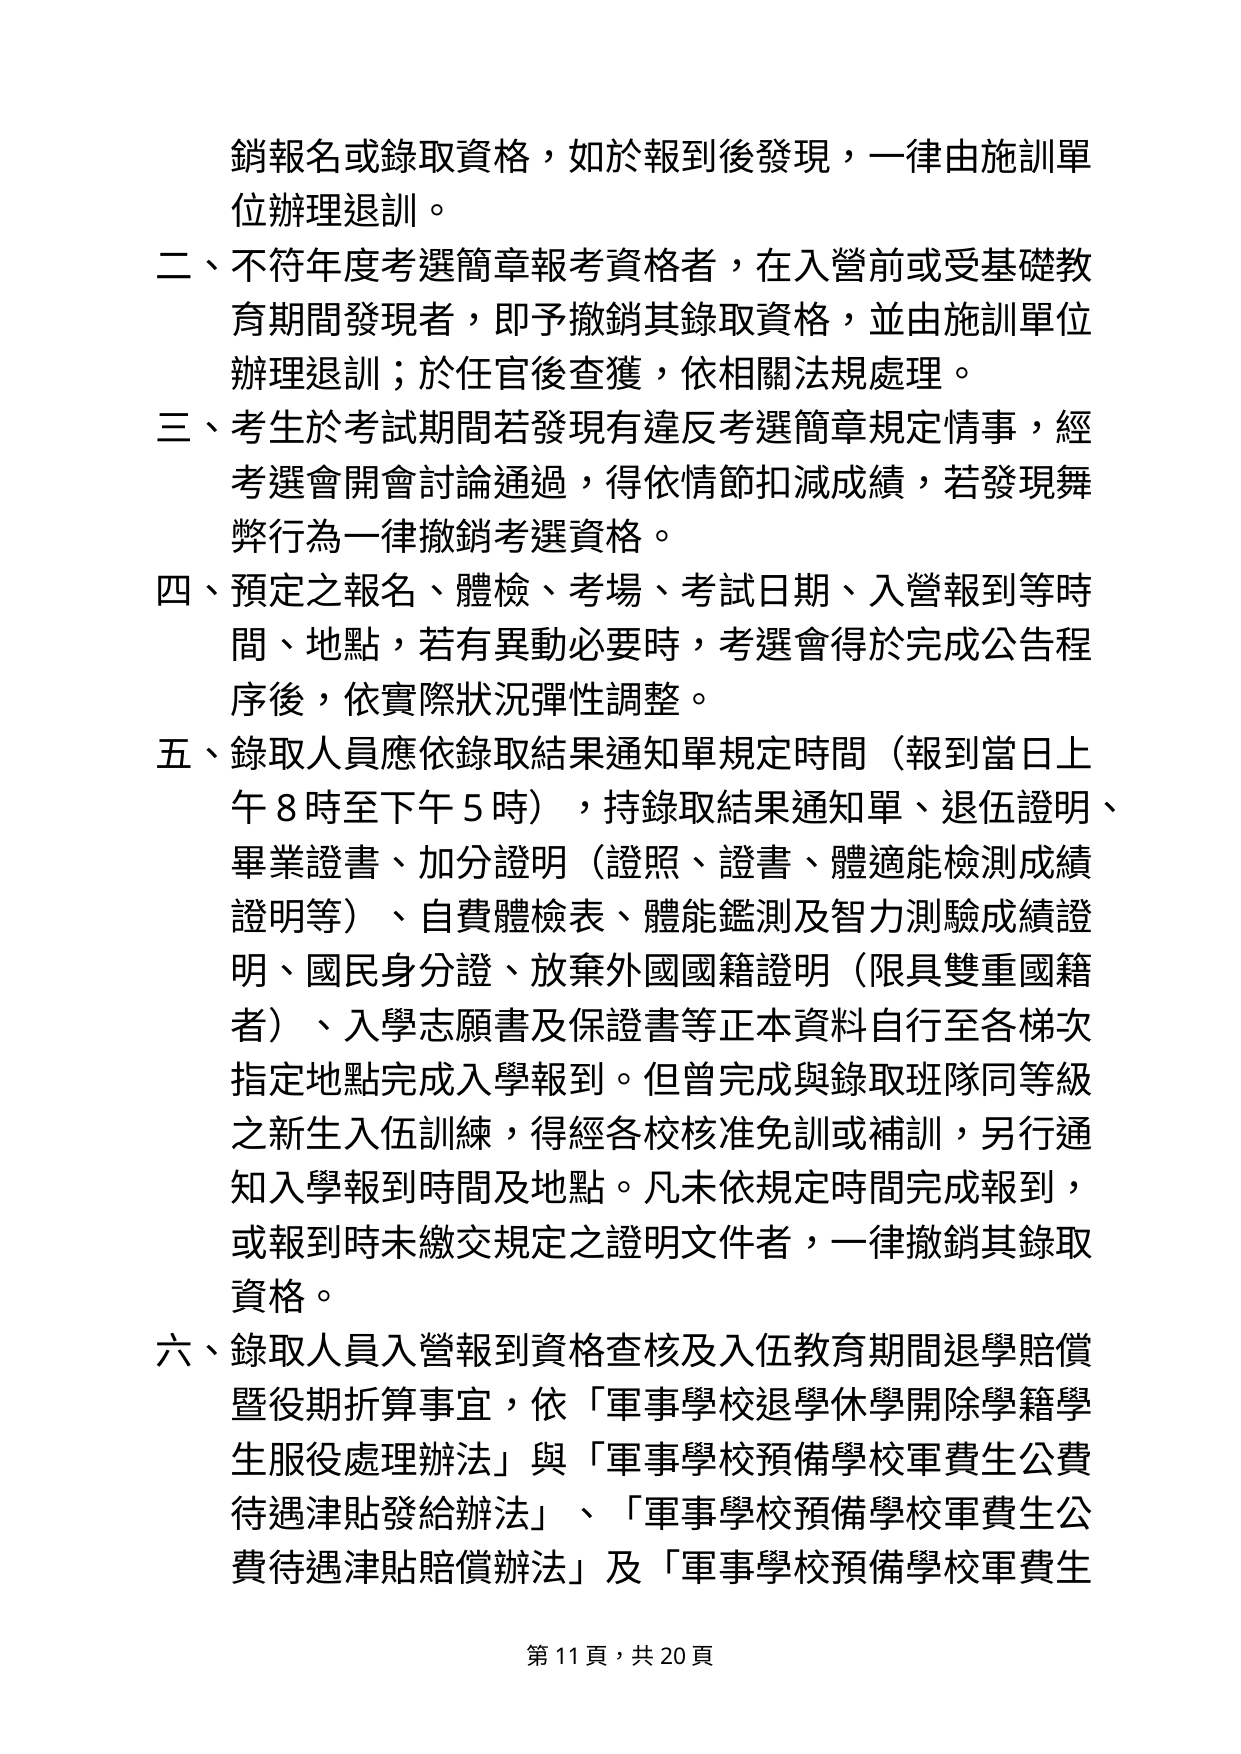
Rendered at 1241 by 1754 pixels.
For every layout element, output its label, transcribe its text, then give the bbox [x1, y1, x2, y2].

text 三、考生於考試期間若發現有違反考選簡章規定情事，經考選會開會討論通過，得依情節扣減成績，若發現舞弊行為一律撤銷考選資格。 [156, 398, 1122, 561]
text 五、錄取人員應依錄取結果通知單規定時間（報到當日上午8時至下午5時），持錄取結果通知單、退伍證明、畢業證書、加分證明（證照、證書、體適能檢測成績證明等）、自費體檢表、體能鑑測及智力測驗成績證明、國民身分證、放棄外國國籍證明（限具雙重國籍者）、入學志願書及保證書等正本資料自行至各梯次指定地點完成入學報到。但曾完成與錄取班隊同等級之新生入伍訓練，得經各校核准免訓或補訓，另行通知入學報到時間及地點。凡未依規定時間完成報到，或報到時未繳交規定之證明文件者，一律撤銷其錄取資格。 [156, 724, 1122, 1321]
text 二、不符年度考選簡章報考資格者，在入營前或受基礎教育期間發現者，即予撤銷其錄取資格，並由施訓單位辦理退訓；於任官後查獲，依相關法規處理。 [156, 236, 1122, 398]
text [156, 1321, 1122, 1592]
text 四、預定之報名、體檢、考場、考試日期、入營報到等時間、地點，若有異動必要時，考選會得於完成公告程序後，依實際狀況彈性調整。 [156, 561, 1122, 724]
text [156, 127, 1122, 236]
